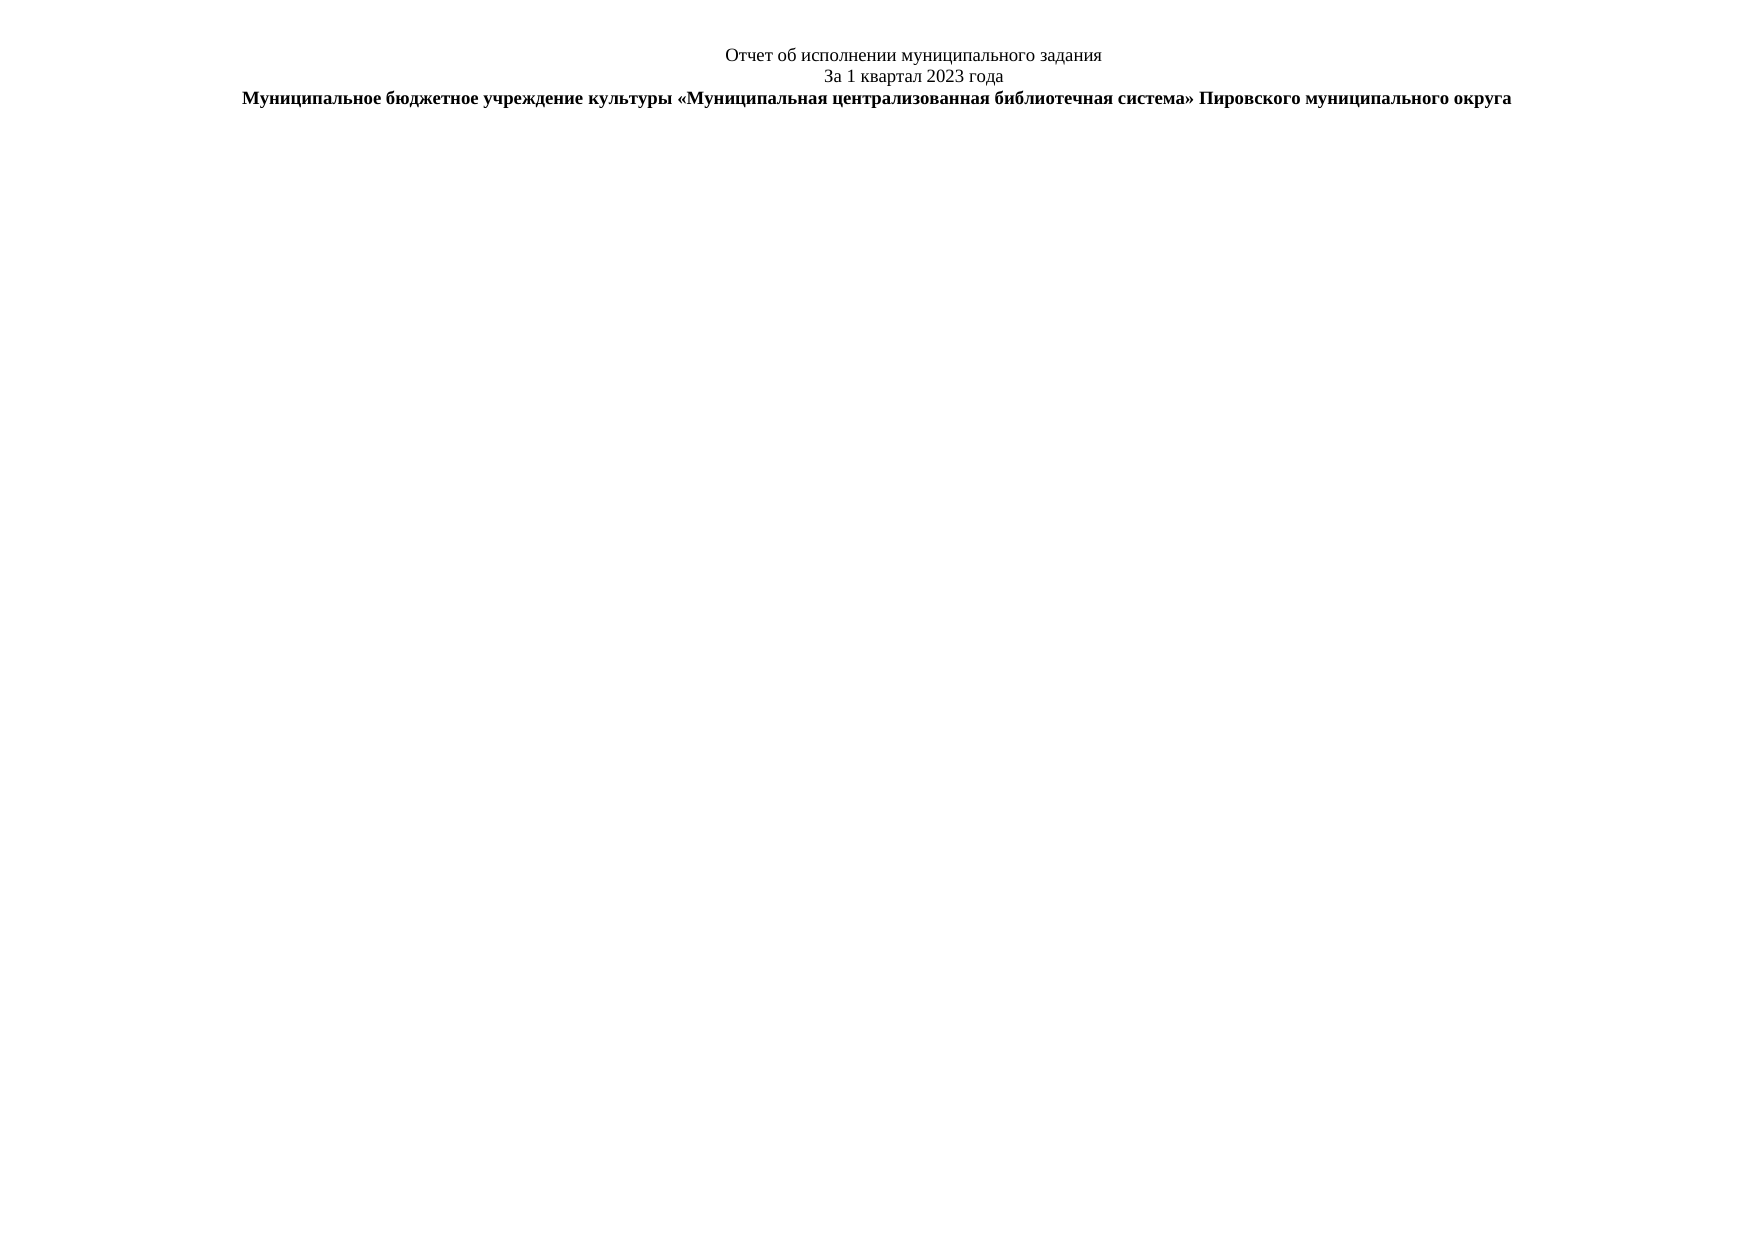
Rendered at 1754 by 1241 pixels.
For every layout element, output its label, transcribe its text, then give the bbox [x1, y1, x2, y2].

text За 1 квартал 2023 года [118, 65, 1636, 87]
text Муниципальное бюджетное учреждение культуры «Муниципальная централизованная библиотечная система» Пировского муниципального округа [118, 87, 1636, 108]
text Отчет об исполнении муниципального задания [118, 44, 1636, 65]
